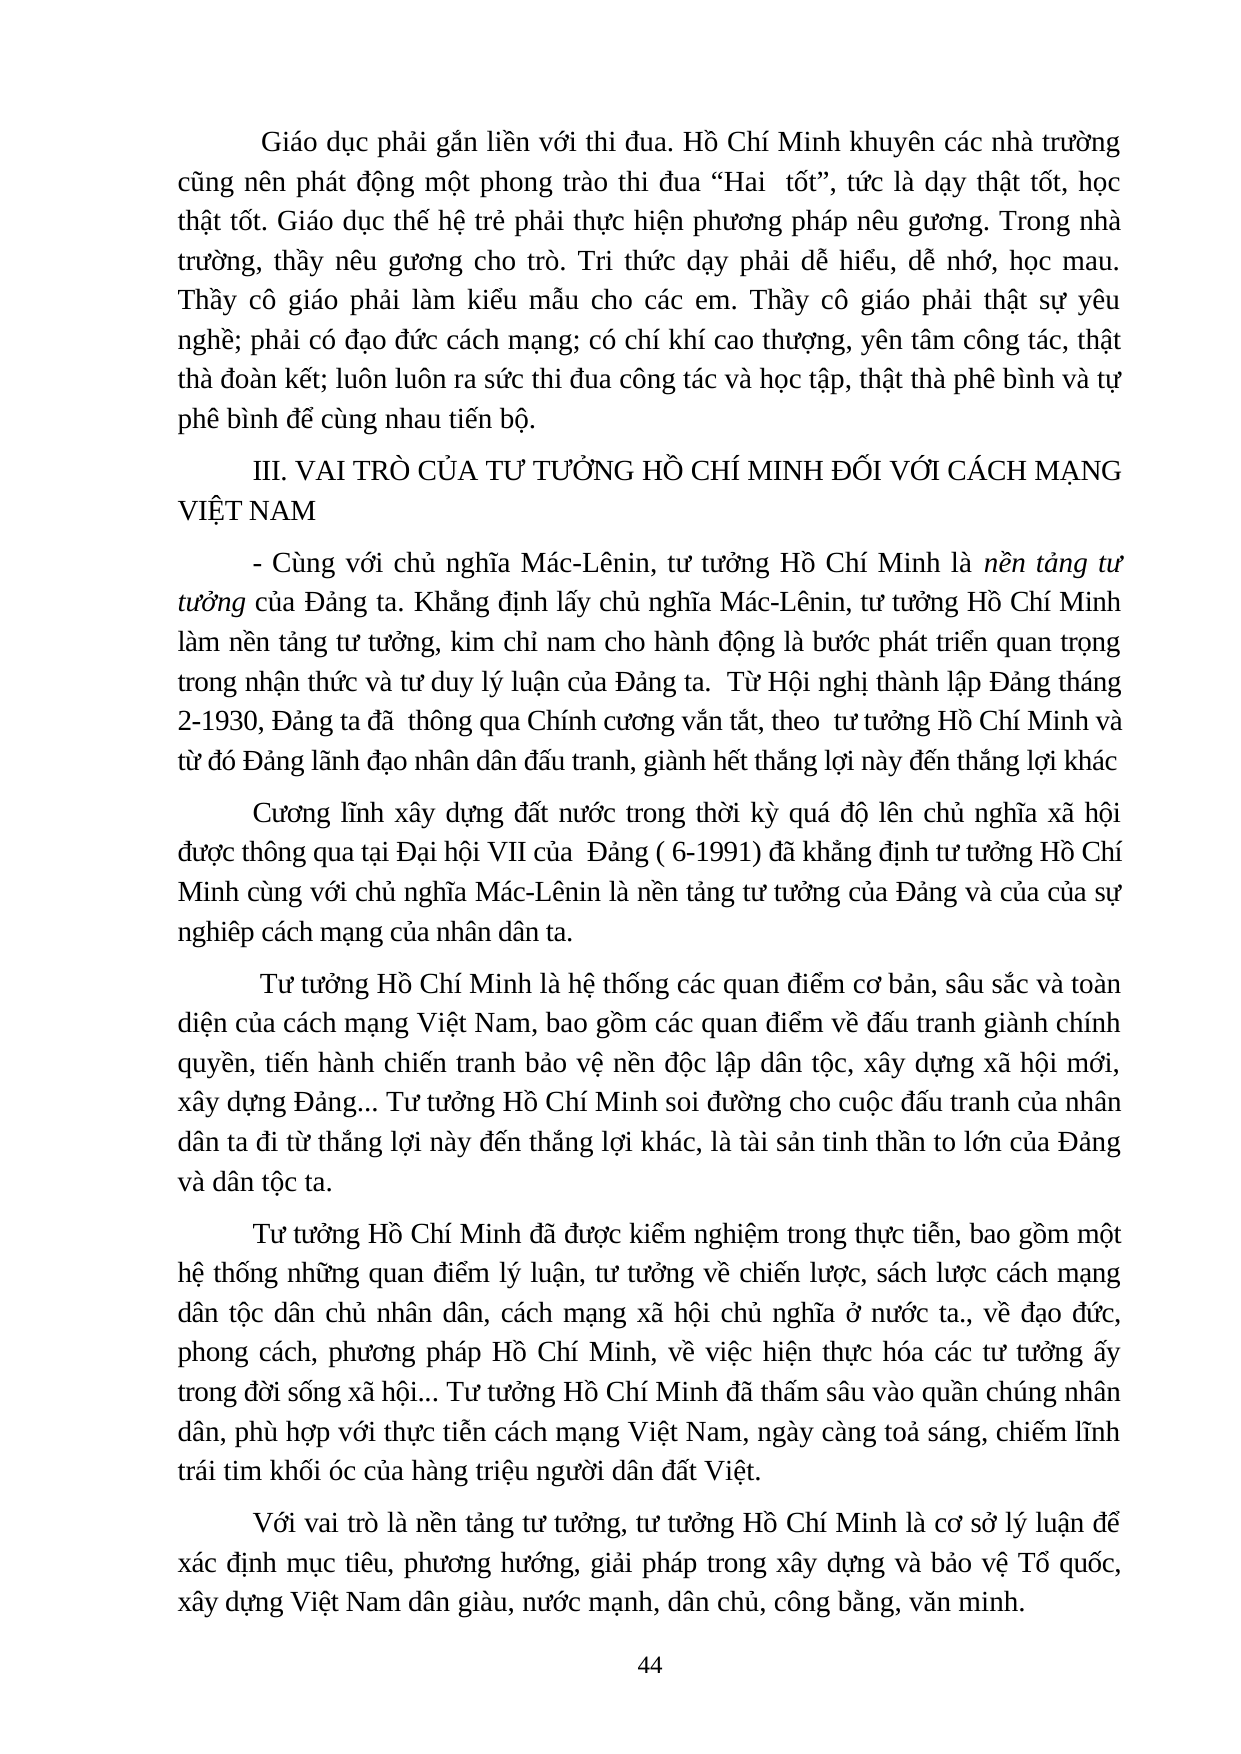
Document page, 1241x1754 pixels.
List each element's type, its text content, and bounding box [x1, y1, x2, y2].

text Tư tưởng Hồ Chí Minh là hệ thống các quan điểm cơ bản, sâu sắc và toàn diện của cách mạng Việt Nam, bao gồm các quan điểm về đấu tranh giành chính quyền, tiến hành chiến tranh bảo vệ nền độc lập dân tộc, xây dựng xã hội mới, xây dựng Đảng... Tư tưởng Hồ Chí Minh soi đường cho cuộc đấu tranh của nhân dân ta đi từ thắng lợi này đến thắng lợi khác, là tài sản tinh thần to lớn của Đảng và dân tộc ta. [177, 960, 1122, 1197]
text Với vai trò là nền tảng tư tưởng, tư tưởng Hồ Chí Minh là cơ sở lý luận để xác định mục tiêu, phương hướng, giải pháp trong xây dựng và bảo vệ Tổ quốc, xây dựng Việt Nam dân giàu, nước mạnh, dân chủ, công bằng, văn minh. [177, 1499, 1122, 1618]
text - Cùng với chủ nghĩa Mác-Lênin, tư tưởng Hồ Chí Minh là nền tảng tư tưởng của Đảng ta. Khẳng định lấy chủ nghĩa Mác-Lênin, tư tưởng Hồ Chí Minh làm nền tảng tư tưởng, kim chỉ nam cho hành động là bước phát triển quan trọng trong nhận thức và tư duy lý luận của Đảng ta. Từ Hội nghị thành lập Đảng tháng 2-1930, Đảng ta đã thông qua Chính cương vắn tắt, theo tư tưởng Hồ Chí Minh và từ đó Đảng lãnh đạo nhân dân đấu tranh, giành hết thắng lợi này đến thắng lợi khác [177, 539, 1122, 776]
text Giáo dục phải gắn liền với thi đua. Hồ Chí Minh khuyên các nhà trường cũng nên phát động một phong trào thi đua “Hai tốt”, tức là dạy thật tốt, học thật tốt. Giáo dục thế hệ trẻ phải thực hiện phương pháp nêu gương. Trong nhà trường, thầy nêu gương cho trò. Tri thức dạy phải dễ hiểu, dễ nhớ, học mau. Thầy cô giáo phải làm kiểu mẫu cho các em. Thầy cô giáo phải thật sự yêu nghề; phải có đạo đức cách mạng; có chí khí cao thượng, yên tâm công tác, thật thà đoàn kết; luôn luôn ra sức thi đua công tác và học tập, thật thà phê bình và tự phê bình để cùng nhau tiến bộ. [177, 118, 1122, 435]
text III. VAI TRÒ CỦA TƯ TƯỞNG HỒ CHÍ MINH ĐỐI VỚI CÁCH MẠNG VIỆT NAM [177, 447, 1122, 526]
text Tư tưởng Hồ Chí Minh đã được kiểm nghiệm trong thực tiễn, bao gồm một hệ thống những quan điểm lý luận, tư tưởng về chiến lược, sách lược cách mạng dân tộc dân chủ nhân dân, cách mạng xã hội chủ nghĩa ở nước ta., về đạo đức, phong cách, phương pháp Hồ Chí Minh, về việc hiện thực hóa các tư tưởng ấy trong đời sống xã hội... Tư tưởng Hồ Chí Minh đã thấm sâu vào quần chúng nhân dân, phù hợp với thực tiễn cách mạng Việt Nam, ngày càng toả sáng, chiếm lĩnh trái tim khối óc của hàng triệu người dân đất Việt. [177, 1210, 1122, 1487]
text Cương lĩnh xây dựng đất nước trong thời kỳ quá độ lên chủ nghĩa xã hội được thông qua tại Đại hội VII của Đảng ( 6-1991) đã khẳng định tư tưởng Hồ Chí Minh cùng với chủ nghĩa Mác-Lênin là nền tảng tư tưởng của Đảng và của của sự nghiêp cách mạng của nhân dân ta. [177, 789, 1122, 947]
